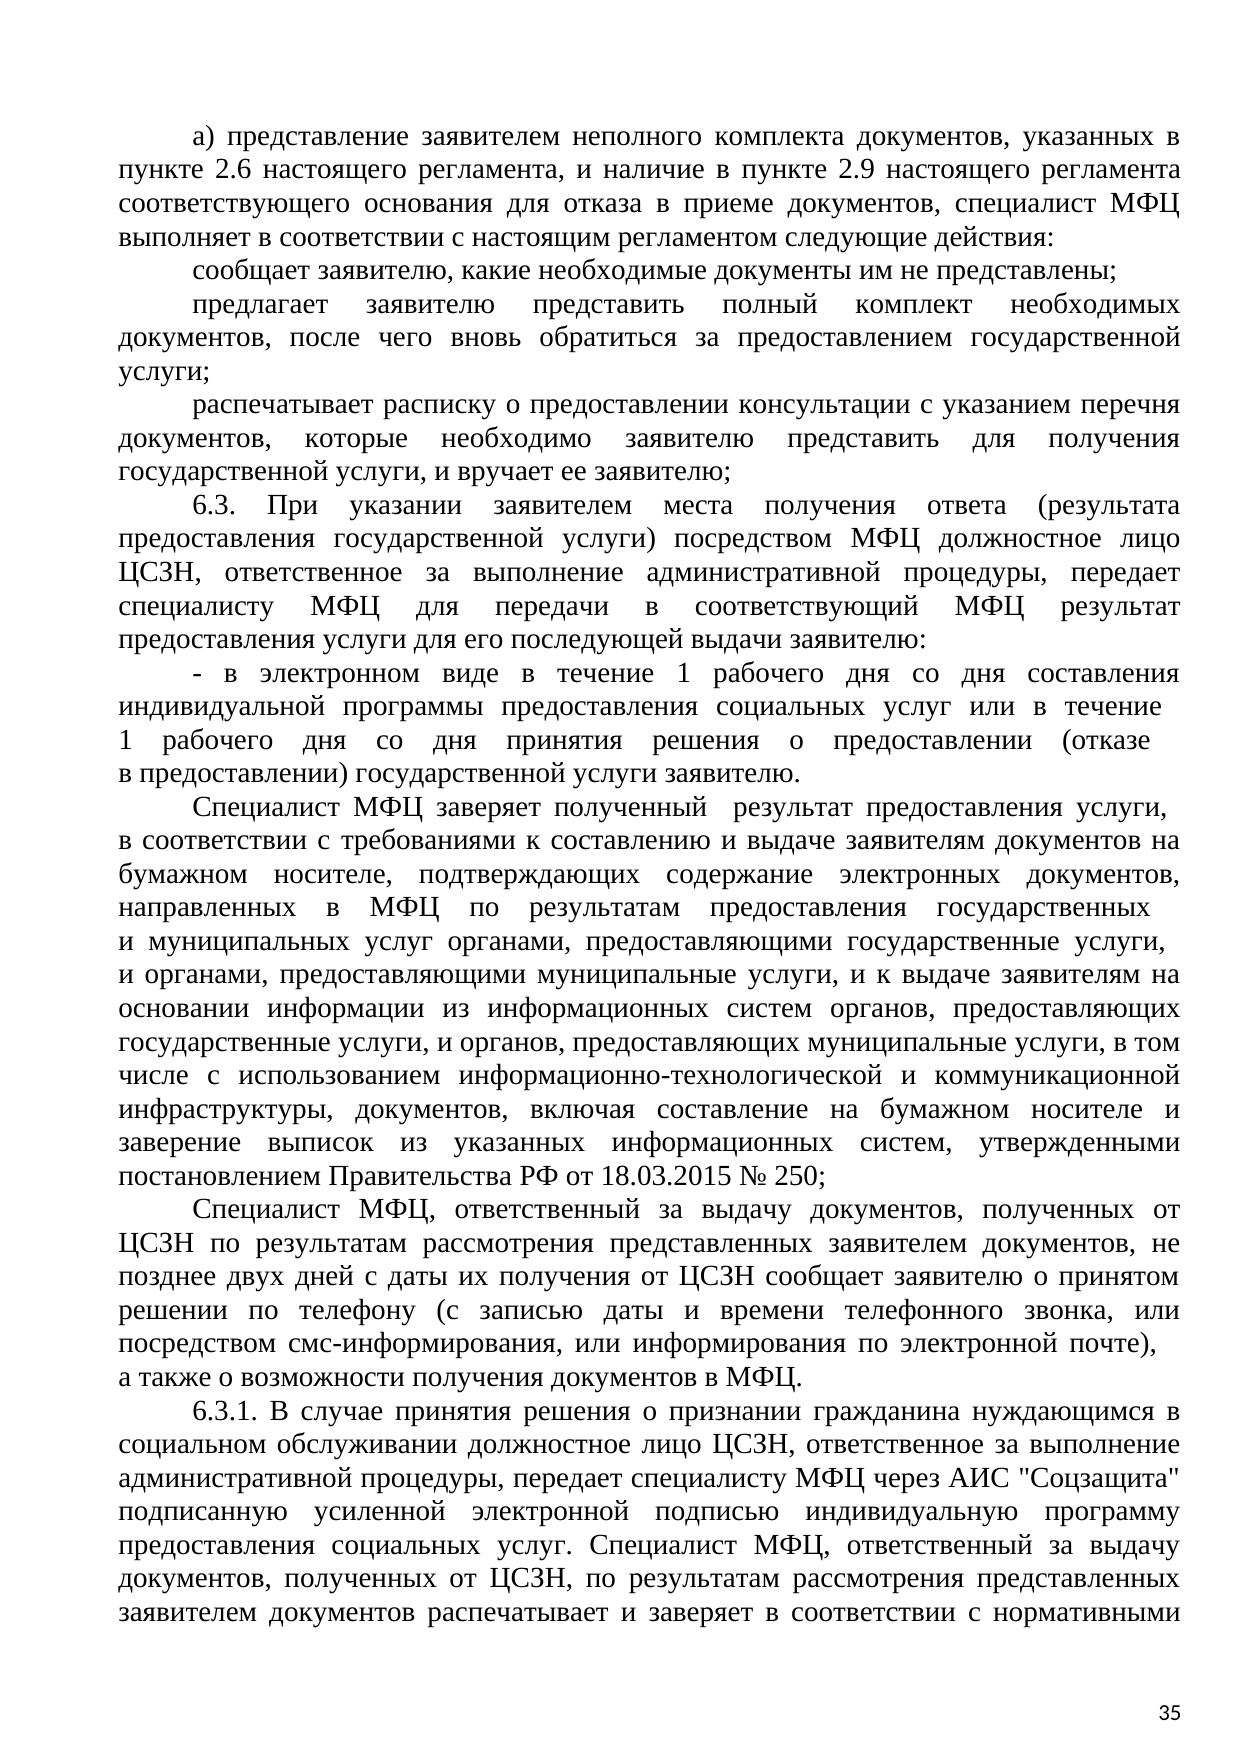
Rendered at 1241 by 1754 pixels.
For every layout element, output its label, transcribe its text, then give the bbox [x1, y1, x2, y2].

text Специалист МФЦ заверяет полученный результат предоставления услуги, в соответствии с требованиями к составлению и выдаче заявителям документов на бумажном носителе, подтверждающих содержание электронных документов, направленных в МФЦ по результатам предоставления государственных и муниципальных услуг органами, предоставляющими государственные услуги, и органами, предоставляющими муниципальные услуги, и к выдаче заявителям на основании информации из информационных систем органов, предоставляющих государственные услуги, и органов, предоставляющих муниципальные услуги, в том числе с использованием информационно-технологической и коммуникационной инфраструктуры, документов, включая составление на бумажном носителе и заверение выписок из указанных информационных систем, утвержденными постановлением Правительства РФ от 18.03.2015 № 250; [118, 789, 1181, 1191]
text предлагает заявителю представить полный комплект необходимых документов, после чего вновь обратиться за предоставлением государственной услуги; [118, 286, 1181, 386]
text а) представление заявителем неполного комплекта документов, указанных в пункте 2.6 настоящего регламента, и наличие в пункте 2.9 настоящего регламента соответствующего основания для отказа в приеме документов, специалист МФЦ выполняет в соответствии с настоящим регламентом следующие действия: [118, 118, 1181, 252]
text 6.3. При указании заявителем места получения ответа (результата предоставления государственной услуги) посредством МФЦ должностное лицо ЦСЗН, ответственное за выполнение административной процедуры, передает специалисту МФЦ для передачи в соответствующий МФЦ результат предоставления услуги для его последующей выдачи заявителю: [118, 487, 1181, 655]
text - в электронном виде в течение 1 рабочего дня со дня составления индивидуальной программы предоставления социальных услуг или в течение 1 рабочего дня со дня принятия решения о предоставлении (отказе в предоставлении) государственной услуги заявителю. [118, 655, 1181, 789]
text сообщает заявителю, какие необходимые документы им не представлены; [118, 252, 1181, 286]
text распечатывает расписку о предоставлении консультации с указанием перечня документов, которые необходимо заявителю представить для получения государственной услуги, и вручает ее заявителю; [118, 386, 1181, 487]
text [118, 1393, 1181, 1627]
text Специалист МФЦ, ответственный за выдачу документов, полученных от ЦСЗН по результатам рассмотрения представленных заявителем документов, не позднее двух дней с даты их получения от ЦСЗН сообщает заявителю о принятом решении по телефону (с записью даты и времени телефонного звонка, или посредством смс-информирования, или информирования по электронной почте), а также о возможности получения документов в МФЦ. [118, 1191, 1181, 1393]
